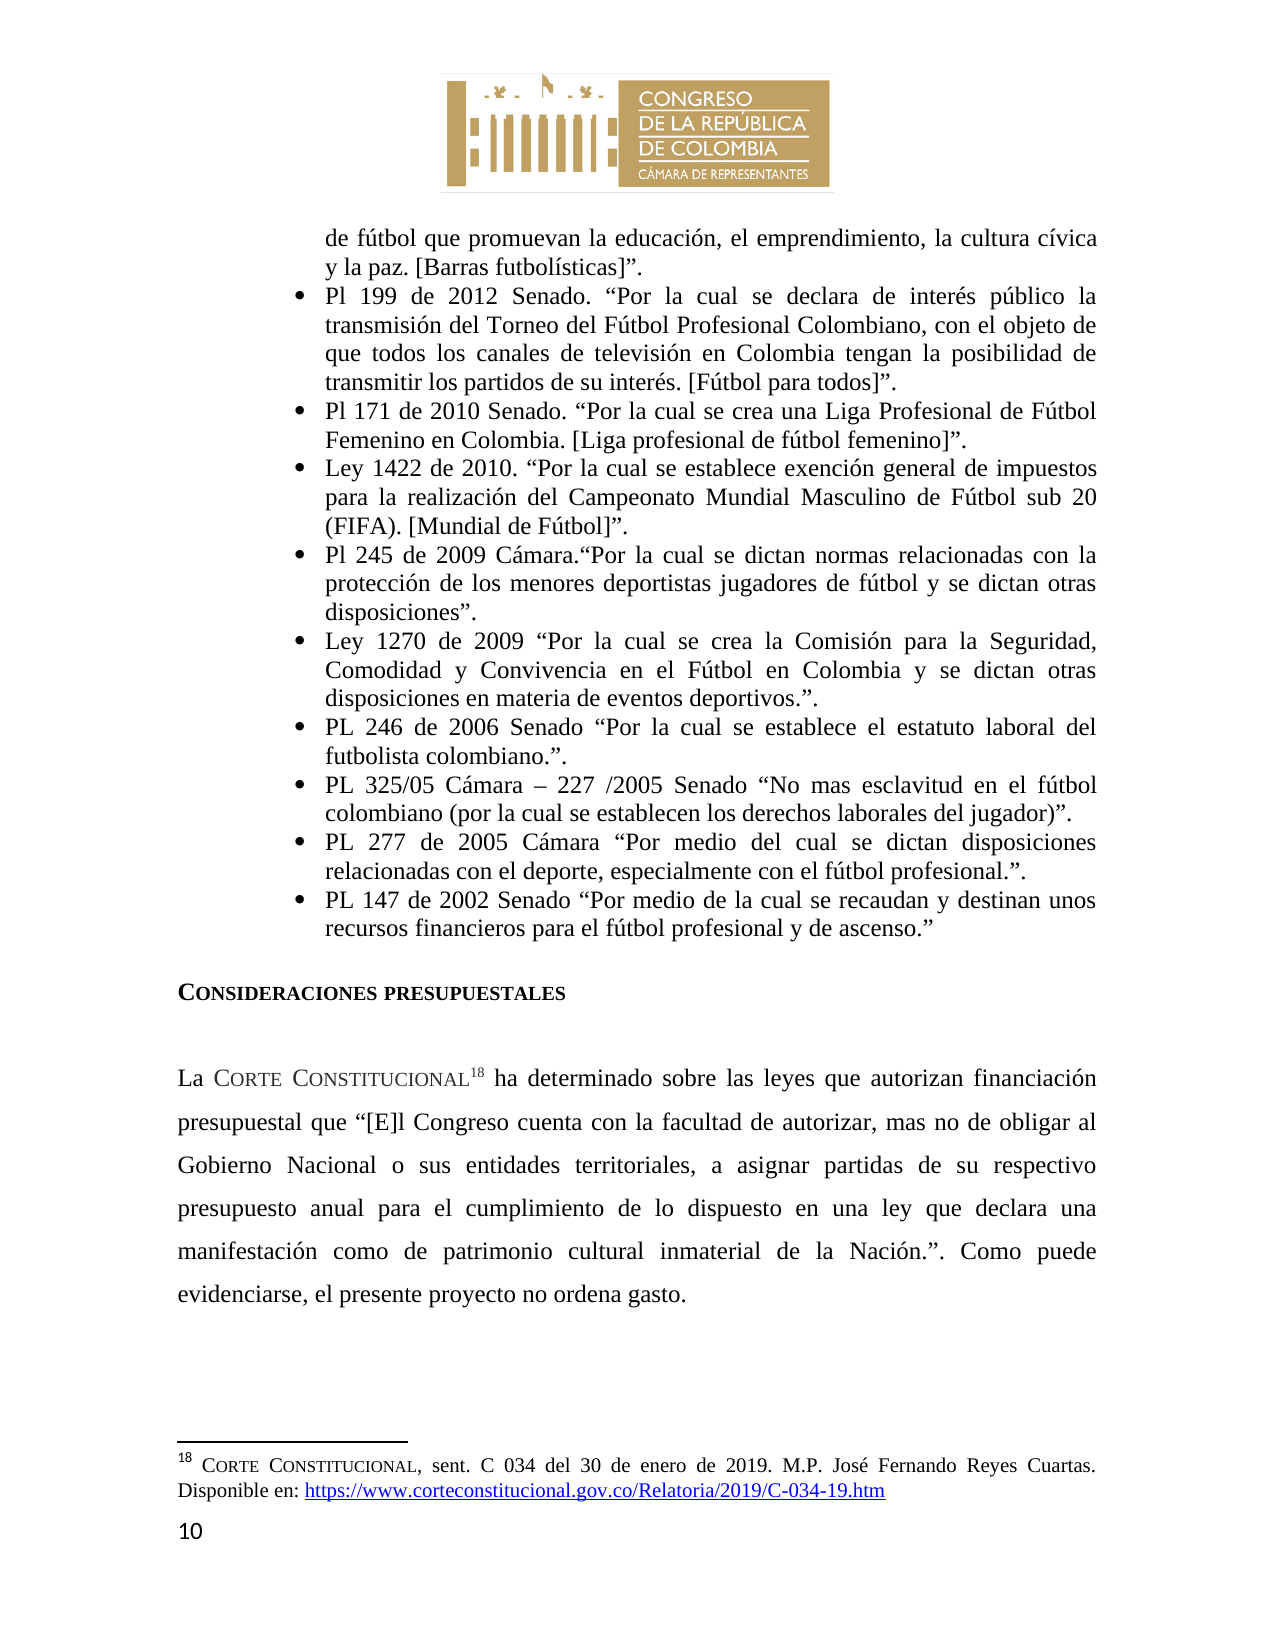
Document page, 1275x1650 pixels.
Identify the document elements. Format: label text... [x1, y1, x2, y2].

text Consideraciones presupuestales [177, 977, 1098, 1006]
list Pl 199 de 2012 Senado. “Por la cual se declara de interés público la transmisión del Torneo del Fútbol Profesional Colombiano, con el objeto de que todos los canales de televisión en Colombia tengan la posibilidad de transmitir los partidos de su interés. [Fútbol para todos]”. [295, 281, 1098, 396]
text La Corte Constitucional ha determinado sobre las leyes que autorizan financiación presupuestal que “[E]l Congreso cuenta con la facultad de autorizar, mas no de obligar al Gobierno Nacional o sus entidades territoriales, a asignar partidas de su respectivo presupuesto anual para el cumplimiento de lo dispuesto en una ley que declara una manifestación como de patrimonio cultural inmaterial de la Nación.”. Como puede evidenciarse, el presente proyecto no ordena gasto. [177, 1063, 1098, 1308]
list Pl 245 de 2009 Cámara.“Por la cual se dictan normas relacionadas con la protección de los menores deportistas jugadores de fútbol y se dictan otras disposiciones”. [295, 540, 1098, 626]
list Ley 1422 de 2010. “Por la cual se establece exención general de impuestos para la realización del Campeonato Mundial Masculino de Fútbol sub 20 (FIFA). [Mundial de Fútbol]”. [295, 453, 1098, 540]
list PL 325/05 Cámara – 227 /2005 Senado “No mas esclavitud en el fútbol colombiano (por la cual se establecen los derechos laborales del jugador)”. [295, 770, 1098, 827]
list Pl 171 de 2010 Senado. “Por la cual se crea una Liga Profesional de Fútbol Femenino en Colombia. [Liga profesional de fútbol femenino]”. [295, 396, 1098, 453]
list PL 246 de 2006 Senado “Por la cual se establece el estatuto laboral del futbolista colombiano.”. [295, 712, 1098, 770]
list Ley 1270 de 2009 “Por la cual se crea la Comisión para la Seguridad, Comodidad y Convivencia en el Fútbol en Colombia y se dictan otras disposiciones en materia de eventos deportivos.”. [295, 626, 1098, 712]
list PL 277 de 2005 Cámara “Por medio del cual se dictan disposiciones relacionadas con el deporte, especialmente con el fútbol profesional.”. [295, 827, 1098, 885]
picture [441, 73, 834, 193]
list PL 147 de 2002 Senado “Por medio de la cual se recaudan y destinan unos recursos financieros para el fútbol profesional y de ascenso.” [295, 885, 1098, 942]
